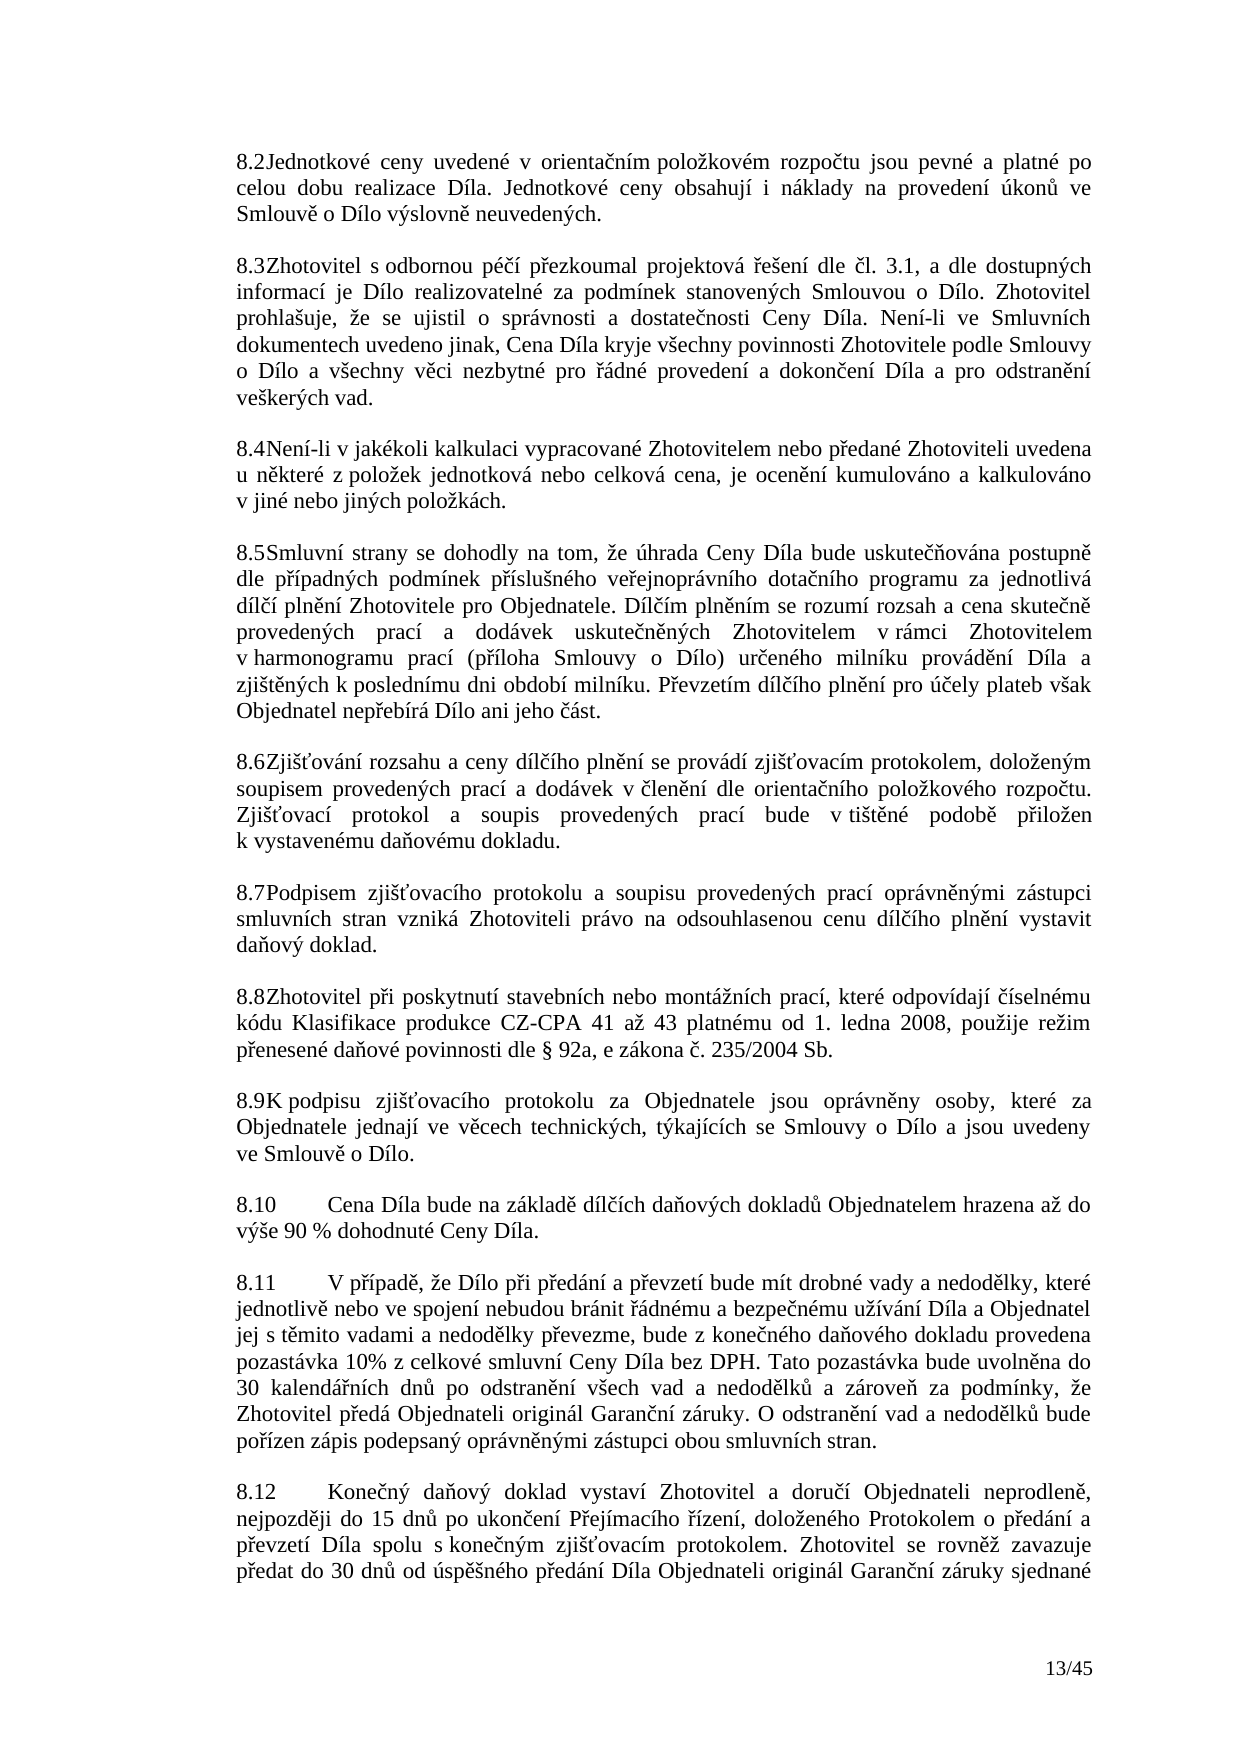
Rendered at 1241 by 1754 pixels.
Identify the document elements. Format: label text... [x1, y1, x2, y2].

text V případě, že Dílo při předání a převzetí bude mít drobné vady a nedodělky, které jednotlivě nebo ve spojení nebudou bránit řádnému a bezpečnému užívání Díla a Objednatel jej s těmito vadami a nedodělky převezme, bude z konečného daňového dokladu provedena pozastávka 10% z celkové smluvní Ceny Díla bez DPH. Tato pozastávka bude uvolněna do 30 kalendářních dnů po odstranění všech vad a nedodělků a zároveň za podmínky, že Zhotovitel předá Objednateli originál Garanční záruky. O odstranění vad a nedodělků bude pořízen zápis podepsaný oprávněnými zástupci obou smluvních stran. [236, 1269, 1092, 1453]
text Smluvní strany se dohodly na tom, že úhrada Ceny Díla bude uskutečňována postupně dle případných podmínek příslušného veřejnoprávního dotačního programu za jednotlivá dílčí plnění Zhotovitele pro Objednatele. Dílčím plněním se rozumí rozsah a cena skutečně provedených prací a dodávek uskutečněných Zhotovitelem v rámci Zhotovitelem v harmonogramu prací (příloha Smlouvy o Dílo) určeného milníku provádění Díla a zjištěných k poslednímu dni období milníku. Převzetím dílčího plnění pro účely plateb však Objednatel nepřebírá Dílo ani jeho část. [236, 539, 1092, 723]
text Zjišťování rozsahu a ceny dílčího plnění se provádí zjišťovacím protokolem, doloženým soupisem provedených prací a dodávek v členění dle orientačního položkového rozpočtu. Zjišťovací protokol a soupis provedených prací bude v tištěné podobě přiložen k vystavenému daňovému dokladu. [236, 748, 1092, 854]
text Zhotovitel při poskytnutí stavebních nebo montážních prací, které odpovídají číselnému kódu Klasifikace produkce CZ-CPA 41 až 43 platnému od 1. ledna 2008, použije režim přenesené daňové povinnosti dle § 92a, e zákona č. 235/2004 Sb. [236, 983, 1092, 1062]
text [236, 1478, 1092, 1584]
text Zhotovitel s odbornou péčí přezkoumal projektová řešení dle čl. 3.1, a dle dostupných informací je Dílo realizovatelné za podmínek stanovených Smlouvou o Dílo. Zhotovitel prohlašuje, že se ujistil o správnosti a dostatečnosti Ceny Díla. Není-li ve Smluvních dokumentech uvedeno jinak, Cena Díla kryje všechny povinnosti Zhotovitele podle Smlouvy o Dílo a všechny věci nezbytné pro řádné provedení a dokončení Díla a pro odstranění veškerých vad. [236, 252, 1092, 410]
text Není-li v jakékoli kalkulaci vypracované Zhotovitelem nebo předané Zhotoviteli uvedena u některé z položek jednotková nebo celková cena, je ocenění kumulováno a kalkulováno v jiné nebo jiných položkách. [236, 435, 1092, 514]
text K podpisu zjišťovacího protokolu za Objednatele jsou oprávněny osoby, které za Objednatele jednají ve věcech technických, týkajících se Smlouvy o Dílo a jsou uvedeny ve Smlouvě o Dílo. [236, 1087, 1092, 1166]
text Podpisem zjišťovacího protokolu a soupisu provedených prací oprávněnými zástupci smluvních stran vzniká Zhotoviteli právo na odsouhlasenou cenu dílčího plnění vystavit daňový doklad. [236, 879, 1092, 958]
text Cena Díla bude na základě dílčích daňových dokladů Objednatelem hrazena až do výše 90 % dohodnuté Ceny Díla. [236, 1191, 1092, 1244]
text Jednotkové ceny uvedené v orientačním položkovém rozpočtu jsou pevné a platné po celou dobu realizace Díla. Jednotkové ceny obsahují i náklady na provedení úkonů ve Smlouvě o Dílo výslovně neuvedených. [236, 148, 1092, 227]
